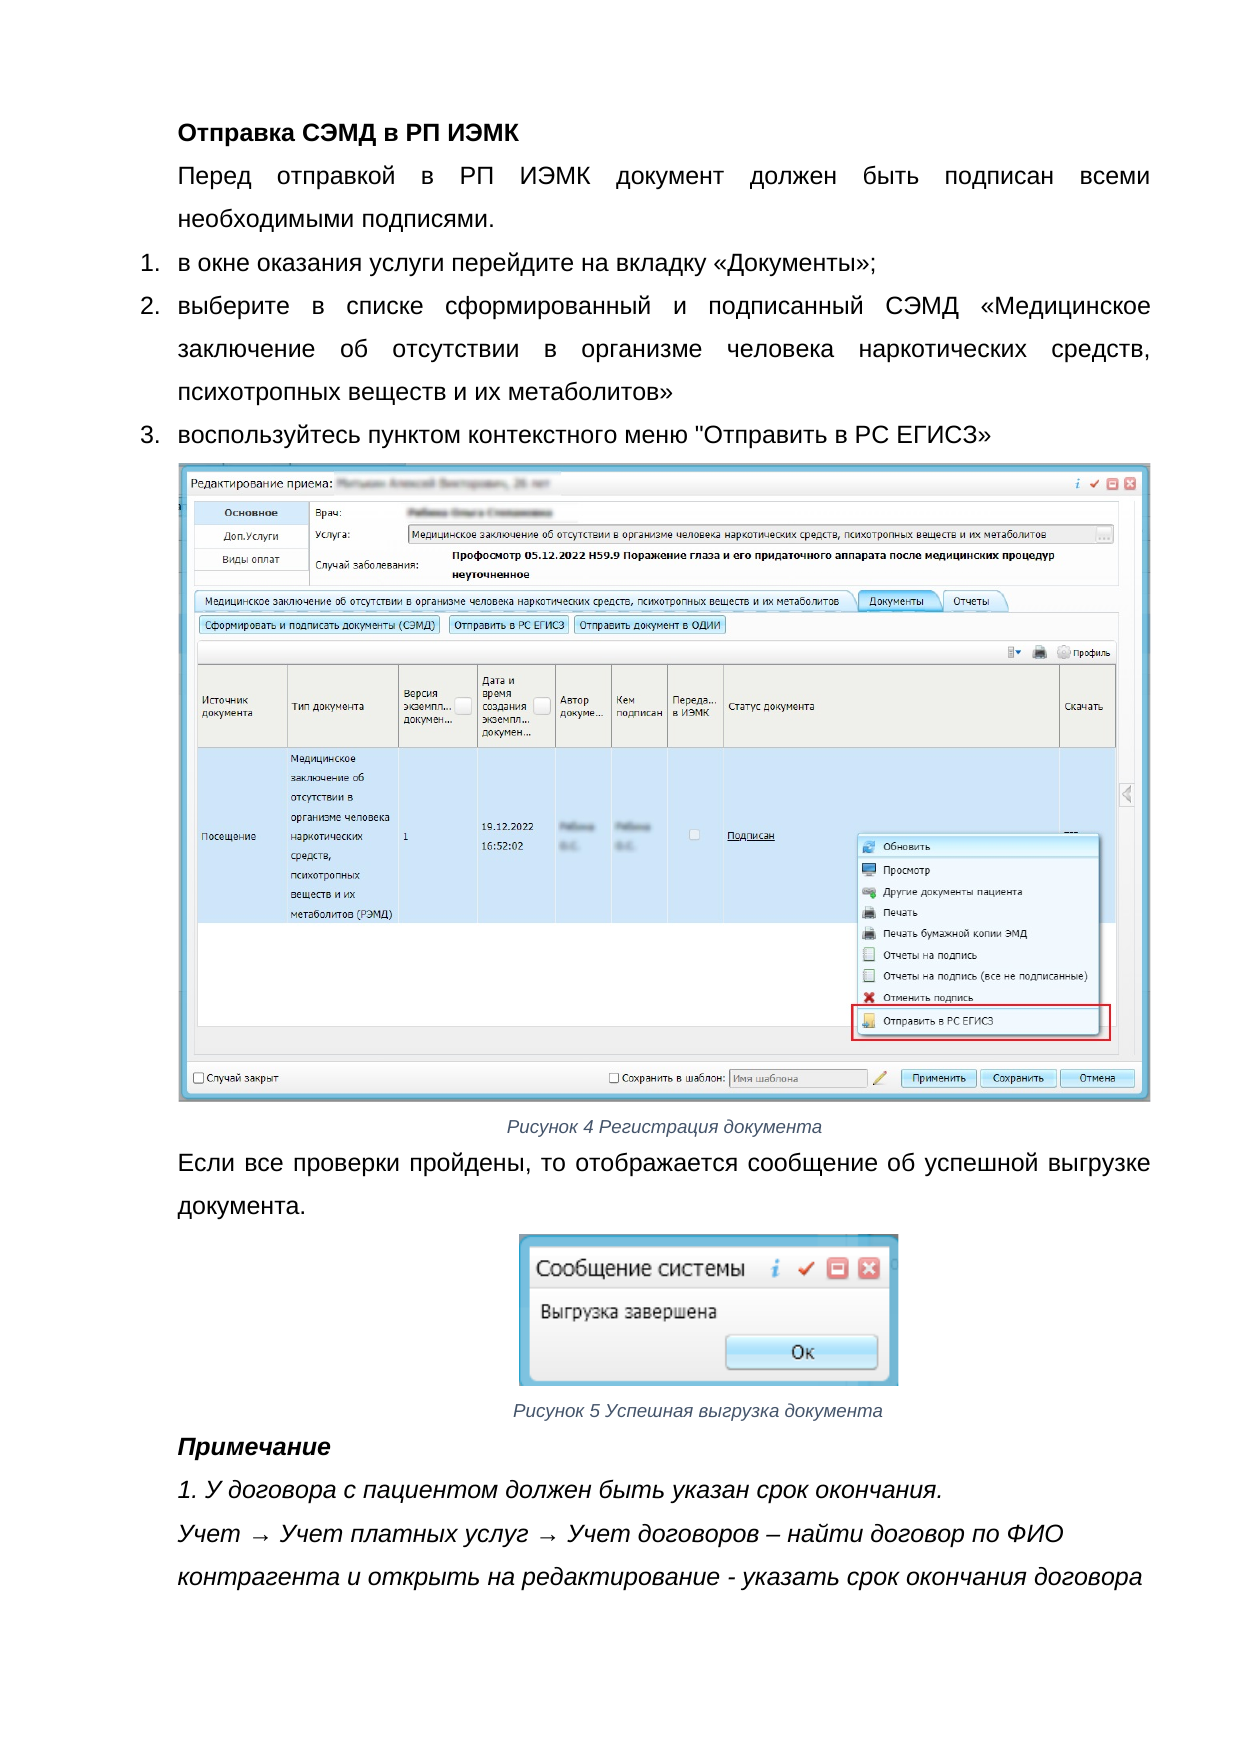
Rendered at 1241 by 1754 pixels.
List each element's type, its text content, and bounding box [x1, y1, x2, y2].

list выберите в списке сформированный и подписанный СЭМД «Медицинское заключение об отсутствии в организме человека наркотических средств, психотропных веществ и их метаболитов» [140, 291, 1152, 406]
picture [178, 463, 1151, 1102]
text Если все проверки пройдены, то отображается сообщение об успешной выгрузке документа. [177, 1148, 1152, 1220]
text Рисунок 5 Успешная выгрузка документа [177, 1400, 1152, 1422]
text Отправка СЭМД в РП ИЭМК [177, 118, 1152, 147]
picture [519, 1234, 899, 1386]
text Перед отправкой в РП ИЭМК документ должен быть подписан всеми необходимыми подписями. [177, 161, 1152, 233]
text 1. У договора с пациентом должен быть указан срок окончания. [177, 1476, 1152, 1504]
list воспользуйтесь пунктом контекстного меню "Отправить в РС ЕГИСЗ» [140, 420, 1152, 449]
text Примечание [177, 1432, 1152, 1461]
text Рисунок 4 Регистрация документа [177, 1116, 1152, 1137]
list в окне оказания услуги перейдите на вкладку «Документы»; [140, 247, 1152, 276]
text Учет → Учет платных услуг → Учет договоров – найти договор по ФИО контрагента и открыть на редактирование - указать срок окончания договора [177, 1519, 1152, 1591]
